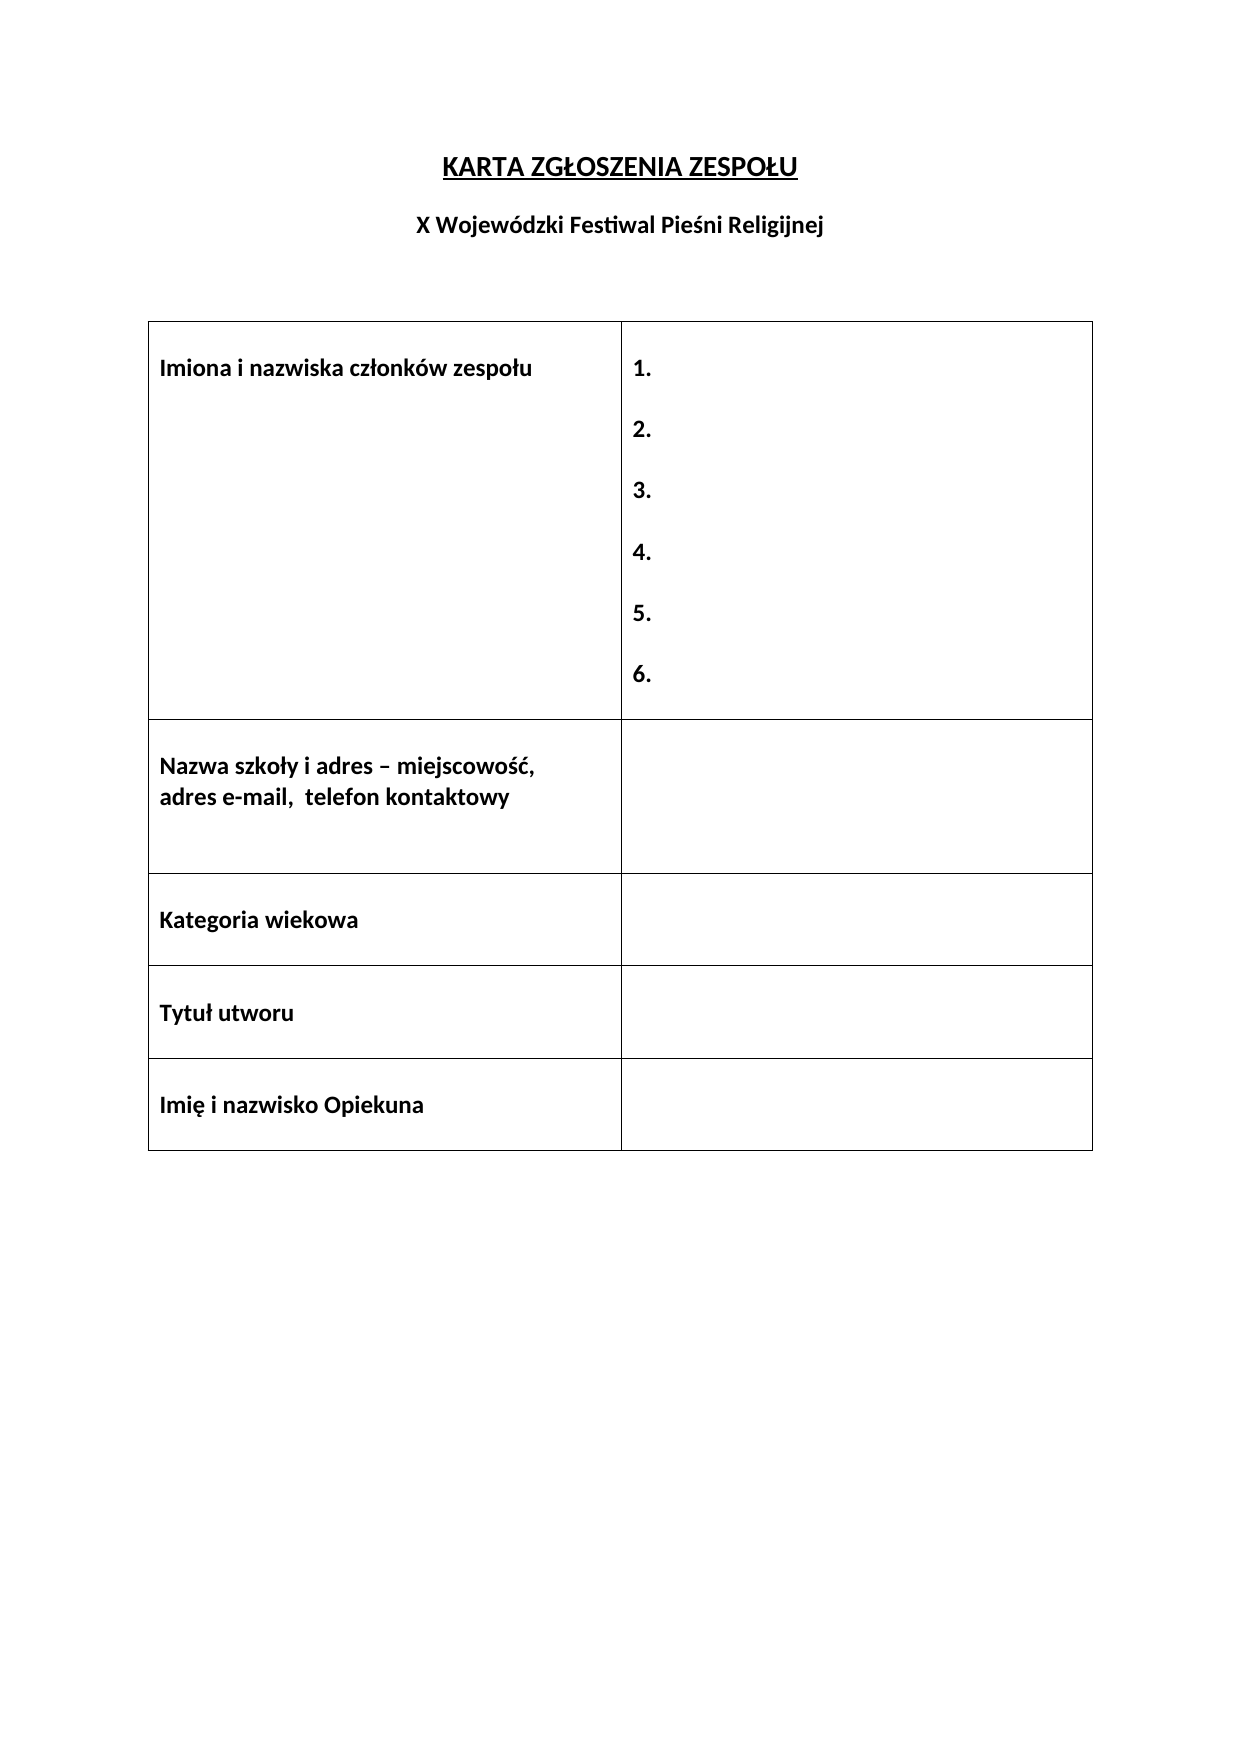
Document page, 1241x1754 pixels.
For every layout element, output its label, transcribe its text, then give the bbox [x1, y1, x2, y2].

table_header 1. 2. 3. 4. 5. 6. [622, 322, 1092, 719]
table_cell Tytuł utworu [149, 966, 621, 1058]
text KARTA ZGŁOSZENIA ZESPOŁU [148, 148, 1093, 183]
text X Wojewódzki Festiwal Pieśni Religijnej [148, 209, 1093, 240]
table_cell Nazwa szkoły i adres – miejscowość, adres e-mail, telefon kontaktowy [149, 720, 621, 872]
table_cell [622, 720, 1092, 872]
table_header Imiona i nazwiska członków zespołu [149, 322, 621, 719]
table_cell Imię i nazwisko Opiekuna [149, 1059, 621, 1150]
table_cell [622, 1059, 1092, 1150]
table_cell [622, 966, 1092, 1058]
table_cell [622, 874, 1092, 965]
table_cell Kategoria wiekowa [149, 874, 621, 965]
